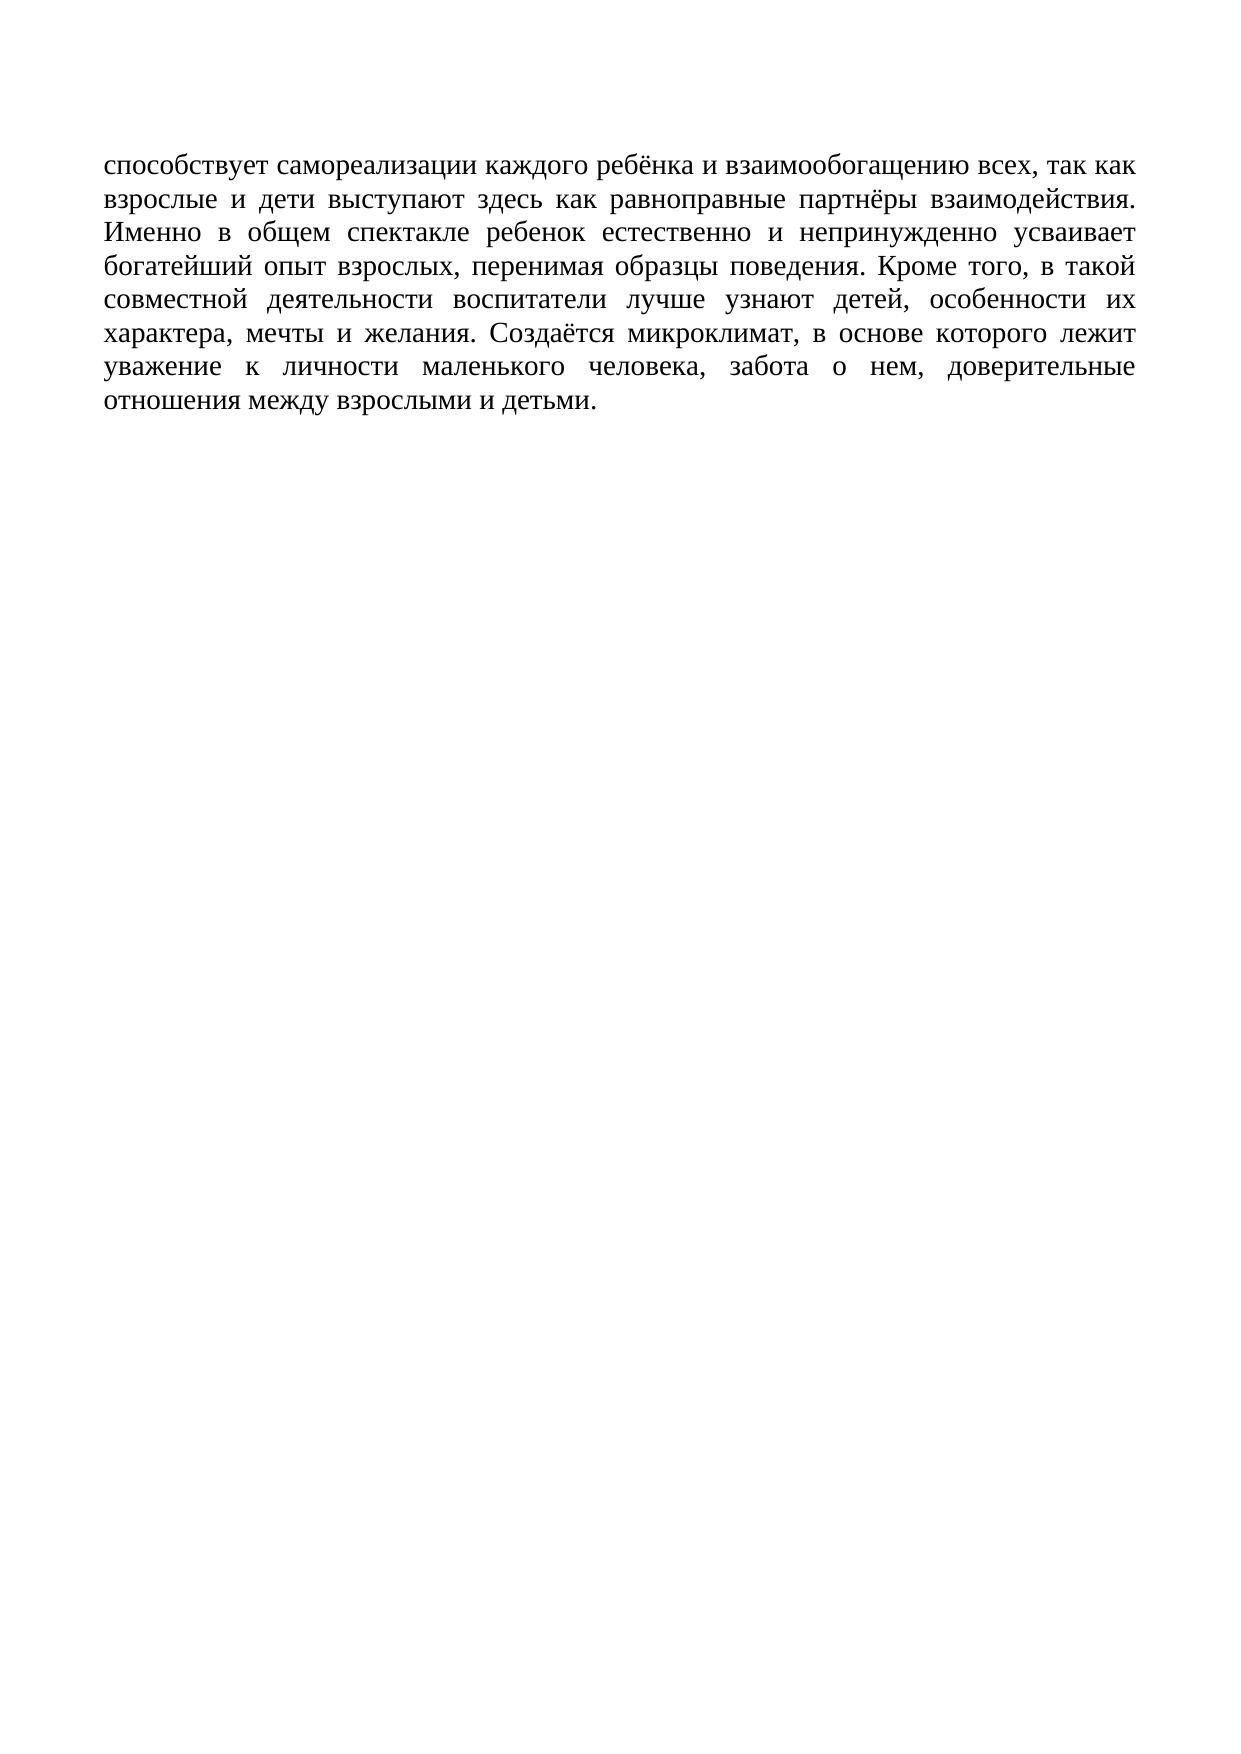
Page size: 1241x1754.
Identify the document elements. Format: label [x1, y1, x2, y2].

table_cell [103, 118, 1137, 478]
